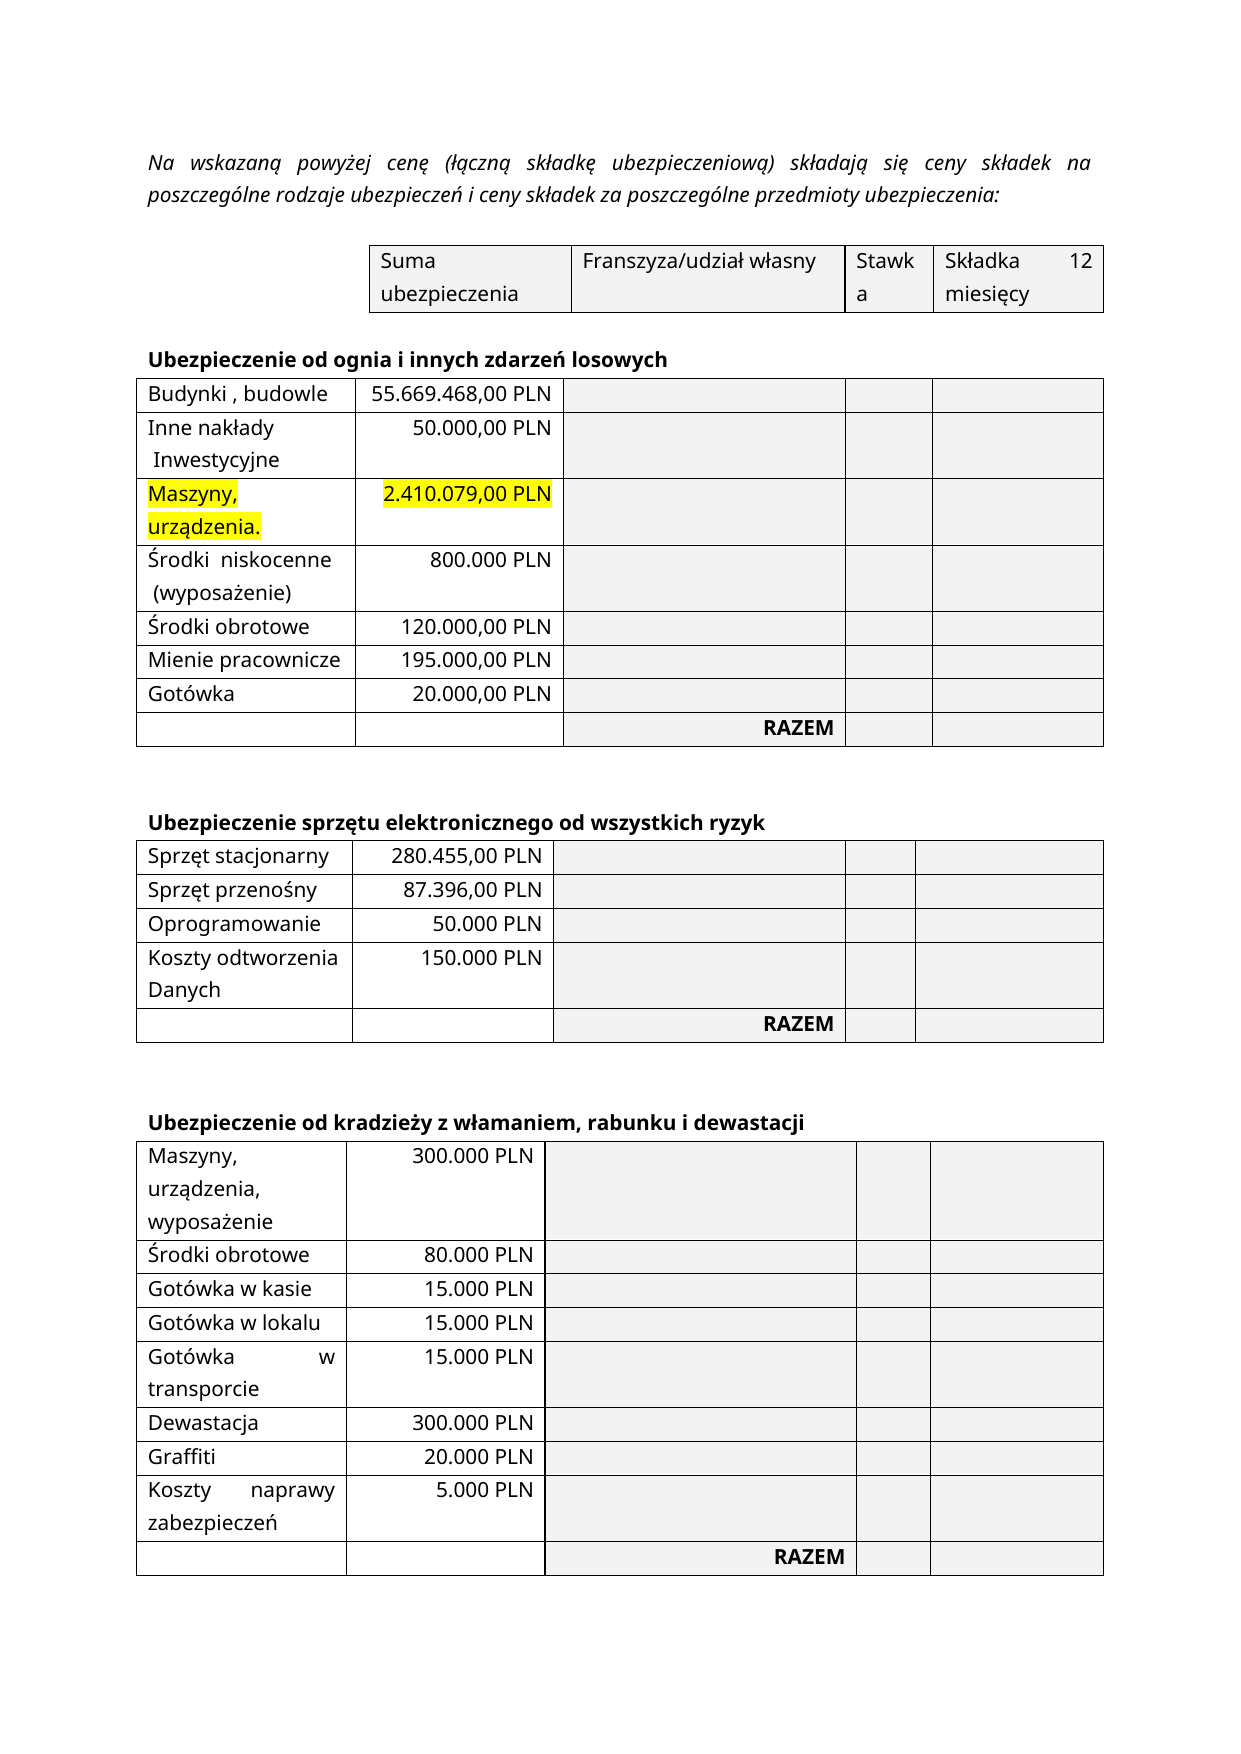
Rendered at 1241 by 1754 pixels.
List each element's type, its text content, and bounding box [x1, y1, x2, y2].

table_cell [931, 1342, 1103, 1407]
table_cell [564, 479, 845, 544]
table_cell [933, 679, 1103, 712]
table_cell [564, 612, 845, 644]
table_cell Gotówka w lokalu [137, 1308, 346, 1341]
table_cell Gotówka w kasie [137, 1274, 346, 1307]
table_cell 80.000 PLN [347, 1241, 544, 1273]
table_cell [857, 1308, 930, 1341]
table_header Franszyza/udział własny [572, 246, 844, 312]
table_cell [857, 1241, 930, 1273]
table_cell 800.000 PLN [356, 546, 563, 611]
table_header [564, 379, 845, 412]
table_cell [931, 1308, 1103, 1341]
table_cell [546, 1241, 856, 1273]
table_cell Inne nakłady Inwestycyjne [137, 413, 355, 478]
table_cell [564, 646, 845, 678]
table_cell RAZEM [546, 1542, 856, 1575]
text Ubezpieczenie od kradzieży z włamaniem, rabunku i dewastacji [148, 1108, 1093, 1136]
table_cell [846, 413, 932, 478]
table_cell [846, 1009, 915, 1042]
text Na wskazaną powyżej cenę (łączną składkę ubezpieczeniową) składają się ceny składek na poszczególne rodzaje ubezpieczeń i ceny składek za poszczególne przedmioty ubezpieczenia: [148, 148, 1093, 209]
table_cell 15.000 PLN [347, 1308, 544, 1341]
table_cell Koszty naprawy zabezpieczeń [137, 1476, 346, 1541]
table_cell [857, 1542, 930, 1575]
table_cell 120.000,00 PLN [356, 612, 563, 644]
table_cell [554, 909, 845, 942]
table_header [546, 1142, 856, 1239]
table_header [857, 1142, 930, 1239]
table_cell Maszyny, urządzenia. [137, 479, 355, 544]
table_header 300.000 PLN [347, 1142, 544, 1239]
table_cell [546, 1442, 856, 1474]
table_header Stawka [846, 246, 933, 312]
table_cell [846, 612, 932, 644]
table_cell 20.000 PLN [347, 1442, 544, 1474]
table_cell [846, 909, 915, 942]
table_cell Gotówka w transporcie [137, 1342, 346, 1407]
table_header Sprzęt stacjonarny [137, 841, 352, 874]
table_cell [846, 546, 932, 611]
table_cell [137, 1542, 346, 1575]
table_cell [931, 1241, 1103, 1273]
table_cell [846, 646, 932, 678]
table_cell [857, 1408, 930, 1441]
table_cell [546, 1408, 856, 1441]
table_cell [933, 713, 1103, 746]
table_cell [564, 679, 845, 712]
table_cell [931, 1408, 1103, 1441]
table_cell [931, 1274, 1103, 1307]
table_cell 150.000 PLN [353, 943, 553, 1008]
table_cell [857, 1442, 930, 1474]
table_cell [546, 1308, 856, 1341]
table_cell 15.000 PLN [347, 1274, 544, 1307]
table_cell [933, 479, 1103, 544]
table_cell Środki obrotowe [137, 612, 355, 644]
table_cell 300.000 PLN [347, 1408, 544, 1441]
table_cell [546, 1274, 856, 1307]
table_header [931, 1142, 1103, 1239]
table_header [554, 841, 845, 874]
table_header [846, 379, 932, 412]
table_cell Koszty odtworzenia Danych [137, 943, 352, 1008]
table_cell [933, 646, 1103, 678]
table_cell RAZEM [564, 713, 845, 746]
table_cell [846, 679, 932, 712]
table_cell [546, 1476, 856, 1541]
table_cell [846, 479, 932, 544]
table_cell [916, 943, 1103, 1008]
table_header 280.455,00 PLN [353, 841, 553, 874]
table_cell Gotówka [137, 679, 355, 712]
table_cell 87.396,00 PLN [353, 875, 553, 908]
table_cell 195.000,00 PLN [356, 646, 563, 678]
table_cell [916, 875, 1103, 908]
table_cell [857, 1476, 930, 1541]
table_cell [916, 1009, 1103, 1042]
table_header [916, 841, 1103, 874]
table_cell Oprogramowanie [137, 909, 352, 942]
table_cell 50.000,00 PLN [356, 413, 563, 478]
table_cell [554, 875, 845, 908]
table_cell [356, 713, 563, 746]
table_cell 15.000 PLN [347, 1342, 544, 1407]
table_cell [931, 1476, 1103, 1541]
table_cell [564, 546, 845, 611]
table_cell [846, 713, 932, 746]
table_cell [933, 612, 1103, 644]
table_header Maszyny, urządzenia, wyposażenie [137, 1142, 346, 1239]
table_cell Dewastacja [137, 1408, 346, 1441]
table_cell Środki niskocenne (wyposażenie) [137, 546, 355, 611]
table_cell [857, 1274, 930, 1307]
table_cell Mienie pracownicze [137, 646, 355, 678]
table_cell 20.000,00 PLN [356, 679, 563, 712]
table_cell [546, 1342, 856, 1407]
text Ubezpieczenie od ognia i innych zdarzeń losowych [148, 345, 1093, 374]
table_cell [857, 1342, 930, 1407]
table_cell [554, 943, 845, 1008]
table_cell [846, 943, 915, 1008]
table_header Składka 12 miesięcy [934, 246, 1103, 312]
table_cell [347, 1542, 544, 1575]
table_cell [137, 713, 355, 746]
table_cell [564, 413, 845, 478]
text Ubezpieczenie sprzętu elektronicznego od wszystkich ryzyk [148, 808, 1093, 836]
table_header [933, 379, 1103, 412]
table_cell Graffiti [137, 1442, 346, 1474]
table_cell Sprzęt przenośny [137, 875, 352, 908]
table_cell Środki obrotowe [137, 1241, 346, 1273]
table_cell 50.000 PLN [353, 909, 553, 942]
table_cell [931, 1542, 1103, 1575]
table_cell [916, 909, 1103, 942]
table_cell [933, 413, 1103, 478]
table_header [846, 841, 915, 874]
table_cell [137, 1009, 352, 1042]
table_cell 2.410.079,00 PLN [356, 479, 563, 544]
table_cell 5.000 PLN [347, 1476, 544, 1541]
table_header Suma ubezpieczenia [370, 246, 571, 312]
table_cell RAZEM [554, 1009, 845, 1042]
table_header 55.669.468,00 PLN [356, 379, 563, 412]
table_cell [846, 875, 915, 908]
table_header Budynki , budowle [137, 379, 355, 412]
table_cell [933, 546, 1103, 611]
table_cell [931, 1442, 1103, 1474]
table_cell [353, 1009, 553, 1042]
